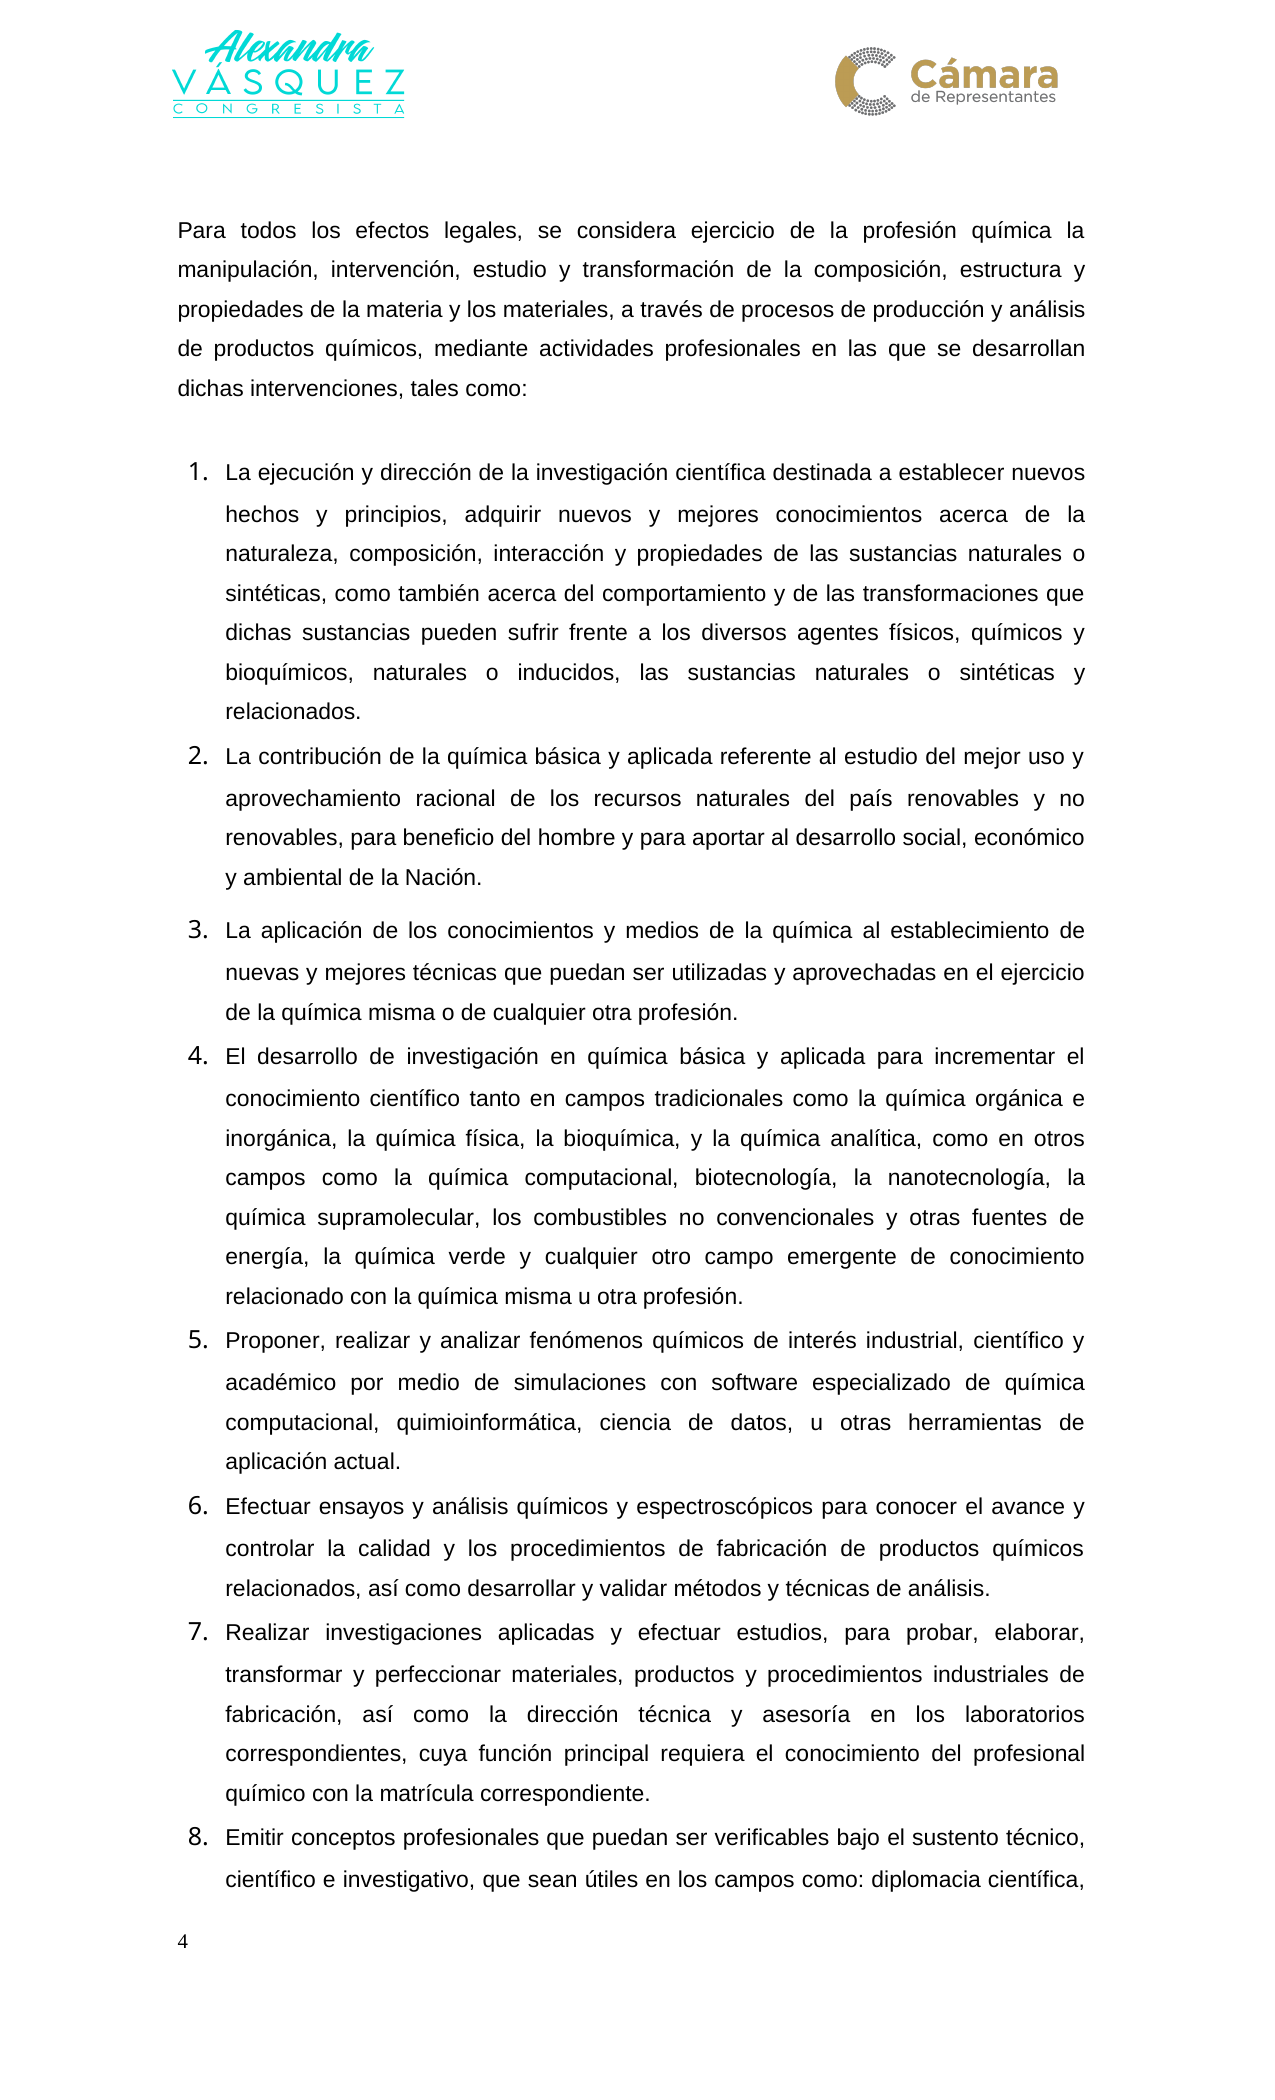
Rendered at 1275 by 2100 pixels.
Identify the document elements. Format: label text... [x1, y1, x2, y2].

text Para todos los efectos legales, se considera ejercicio de la profesión química la manipulación, intervención, estudio y transformación de la composición, estructura y propiedades de la materia y los materiales, a través de procesos de producción y análisis de productos químicos, mediante actividades profesionales en las que se desarrollan dichas intervenciones, tales como: [177, 217, 1086, 401]
list El desarrollo de investigación en química básica y aplicada para incrementar el conocimiento científico tanto en campos tradicionales como la química orgánica e inorgánica, la química física, la bioquímica, y la química analítica, como en otros campos como la química computacional, biotecnología, la nanotecnología, la química supramolecular, los combustibles no convencionales y otras fuentes de energía, la química verde y cualquier otro campo emergente de conocimiento relacionado con la química misma u otra profesión. [188, 1038, 1086, 1309]
list La contribución de la química básica y aplicada referente al estudio del mejor uso y aprovechamiento racional de los recursos naturales del país renovables y no renovables, para beneficio del hombre y para aportar al desarrollo social, económico y ambiental de la Nación. [188, 738, 1085, 890]
list Efectuar ensayos y análisis químicos y espectroscópicos para conocer el avance y controlar la calidad y los procedimientos de fabricación de productos químicos relacionados, así como desarrollar y validar métodos y técnicas de análisis. [188, 1488, 1085, 1601]
picture [167, 19, 411, 128]
list La aplicación de los conocimientos y medios de la química al establecimiento de nuevas y mejores técnicas que puedan ser utilizadas y aprovechadas en el ejercicio de la química misma o de cualquier otra profesión. [188, 912, 1086, 1025]
picture [817, 18, 1077, 134]
list La ejecución y dirección de la investigación científica destinada a establecer nuevos hechos y principios, adquirir nuevos y mejores conocimientos acerca de la naturaleza, composición, interacción y propiedades de las sustancias naturales o sintéticas, como también acerca del comportamiento y de las transformaciones que dichas sustancias pueden sufrir frente a los diversos agentes físicos, químicos y bioquímicos, naturales o inducidos, las sustancias naturales o sintéticas y relacionados. [188, 454, 1086, 724]
list Realizar investigaciones aplicadas y efectuar estudios, para probar, elaborar, transformar y perfeccionar materiales, productos y procedimientos industriales de fabricación, así como la dirección técnica y asesoría en los laboratorios correspondientes, cuya función principal requiera el conocimiento del profesional químico con la matrícula correspondiente. [188, 1614, 1085, 1806]
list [188, 1819, 1085, 1893]
list Proponer, realizar y analizar fenómenos químicos de interés industrial, científico y académico por medio de simulaciones con software especializado de química computacional, quimioinformática, ciencia de datos, u otras herramientas de aplicación actual. [188, 1322, 1085, 1475]
